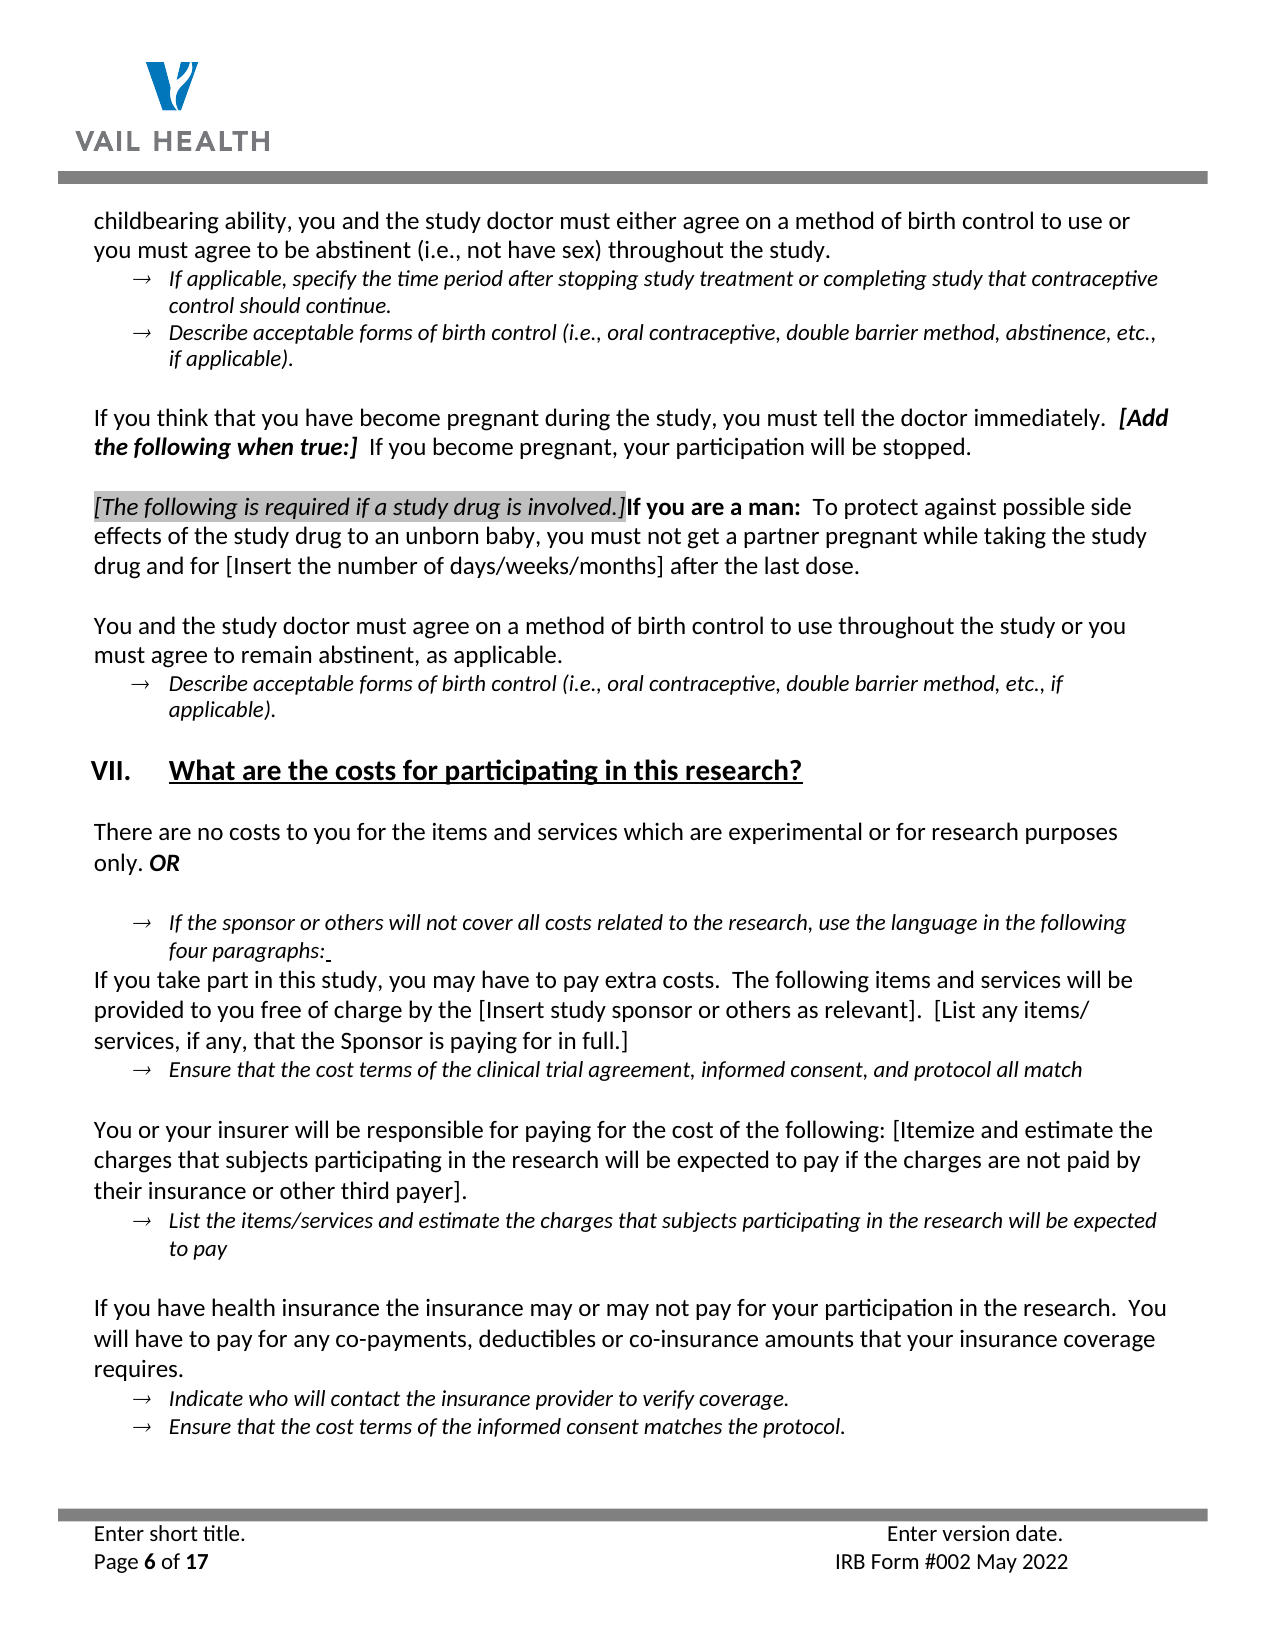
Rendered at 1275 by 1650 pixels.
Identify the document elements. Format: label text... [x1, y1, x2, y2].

list Indicate who will contact the insurance provider to verify coverage. [131, 1384, 1172, 1412]
list What are the costs for participating in this research? [131, 752, 1172, 788]
text You or your insurer will be responsible for paying for the cost of the following: [Itemize and estimate the charges that subjects participating in the research will be expected to pay if the charges are not paid by their insurance or other third payer]. [94, 1114, 1172, 1206]
list Ensure that the cost terms of the clinical trial agreement, informed consent, and protocol all match [131, 1056, 1172, 1084]
text If you think that you have become pregnant during the study, you must tell the doctor immediately. [Add the following when true:] If you become pregnant, your participation will be stopped. [94, 403, 1172, 462]
text If you take part in this study, you may have to pay extra costs. The following items and services will be provided to you free of charge by the [Insert study sponsor or others as relevant]. [List any items/ services, if any, that the Sponsor is paying for in full.] [94, 964, 1172, 1056]
text If you have health insurance the insurance may or may not pay for your participation in the research. You will have to pay for any co-payments, deductibles or co-insurance amounts that your insurance coverage requires. [94, 1292, 1172, 1384]
list Describe acceptable forms of birth control (i.e., oral contraceptive, double barrier method, etc., if applicable). [131, 669, 1172, 723]
text There are no costs to you for the items and services which are experimental or for research purposes only. OR [94, 816, 1172, 877]
list Describe acceptable forms of birth control (i.e., oral contraceptive, double barrier method, abstinence, etc., if applicable). [131, 319, 1172, 373]
text You and the study doctor must agree on a method of birth control to use throughout the study or you must agree to remain abstinent, as applicable. [94, 611, 1172, 669]
list If the sponsor or others will not cover all costs related to the research, use the language in the following four paragraphs: [131, 908, 1172, 964]
text [The following is required if a study drug is involved.]If you are a man: To protect against possible side effects of the study drug to an unborn baby, you must not get a partner pregnant while taking the study drug and for [Insert the number of days/weeks/months] after the last dose. [94, 492, 1172, 580]
list Ensure that the cost terms of the informed consent matches the protocol. [131, 1412, 1172, 1440]
list If applicable, specify the time period after stopping study treatment or completing study that contraceptive control should continue. [131, 265, 1172, 319]
picture [75, 62, 269, 151]
list List the items/services and estimate the charges that subjects participating in the research will be expected to pay [131, 1206, 1172, 1262]
